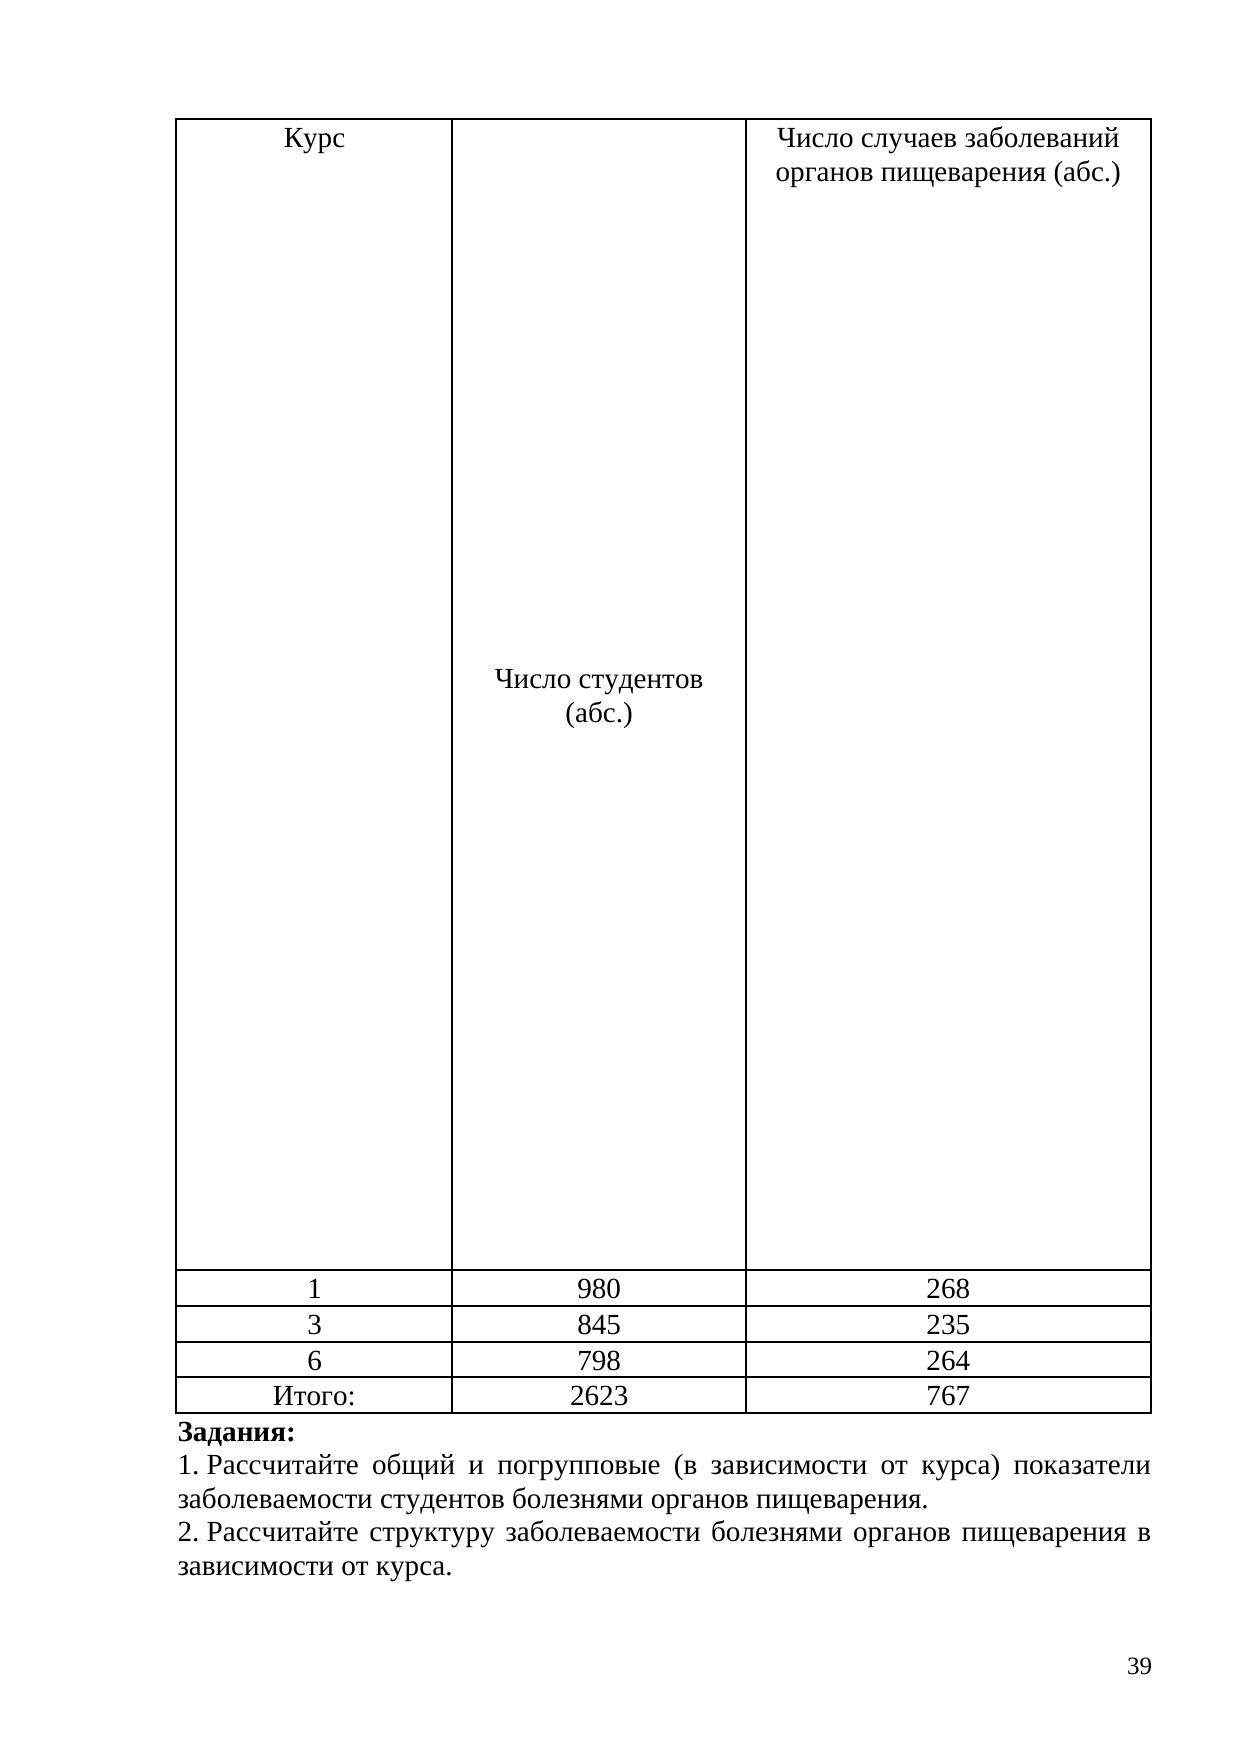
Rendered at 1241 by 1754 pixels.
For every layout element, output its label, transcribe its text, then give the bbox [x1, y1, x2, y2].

table_cell 767 [747, 1378, 1150, 1412]
text 1. Рассчитайте общий и погрупповые (в зависимости от курса) показатели заболеваемости студентов болезнями органов пищеварения. [177, 1447, 1152, 1514]
table_cell 268 [747, 1271, 1150, 1305]
text 2. Рассчитайте структуру заболеваемости болезнями органов пищеварения в зависимости от курса. [177, 1514, 1152, 1582]
table_header Число случаев заболеваний органов пищеварения (абс.) [747, 120, 1150, 1269]
table_cell 3 [177, 1307, 451, 1341]
table_cell 845 [453, 1307, 745, 1341]
table_cell 980 [453, 1271, 745, 1305]
table_cell 235 [747, 1307, 1150, 1341]
table_cell 1 [177, 1271, 451, 1305]
table_cell 2623 [453, 1378, 745, 1412]
table_cell 798 [453, 1343, 745, 1376]
table_header Курс [177, 120, 451, 1269]
table_cell Итого: [177, 1378, 451, 1412]
table_cell 264 [747, 1343, 1150, 1376]
text Задания: [177, 1414, 1152, 1447]
table_header Число студентов (абс.) [453, 120, 745, 1269]
table_cell 6 [177, 1343, 451, 1376]
